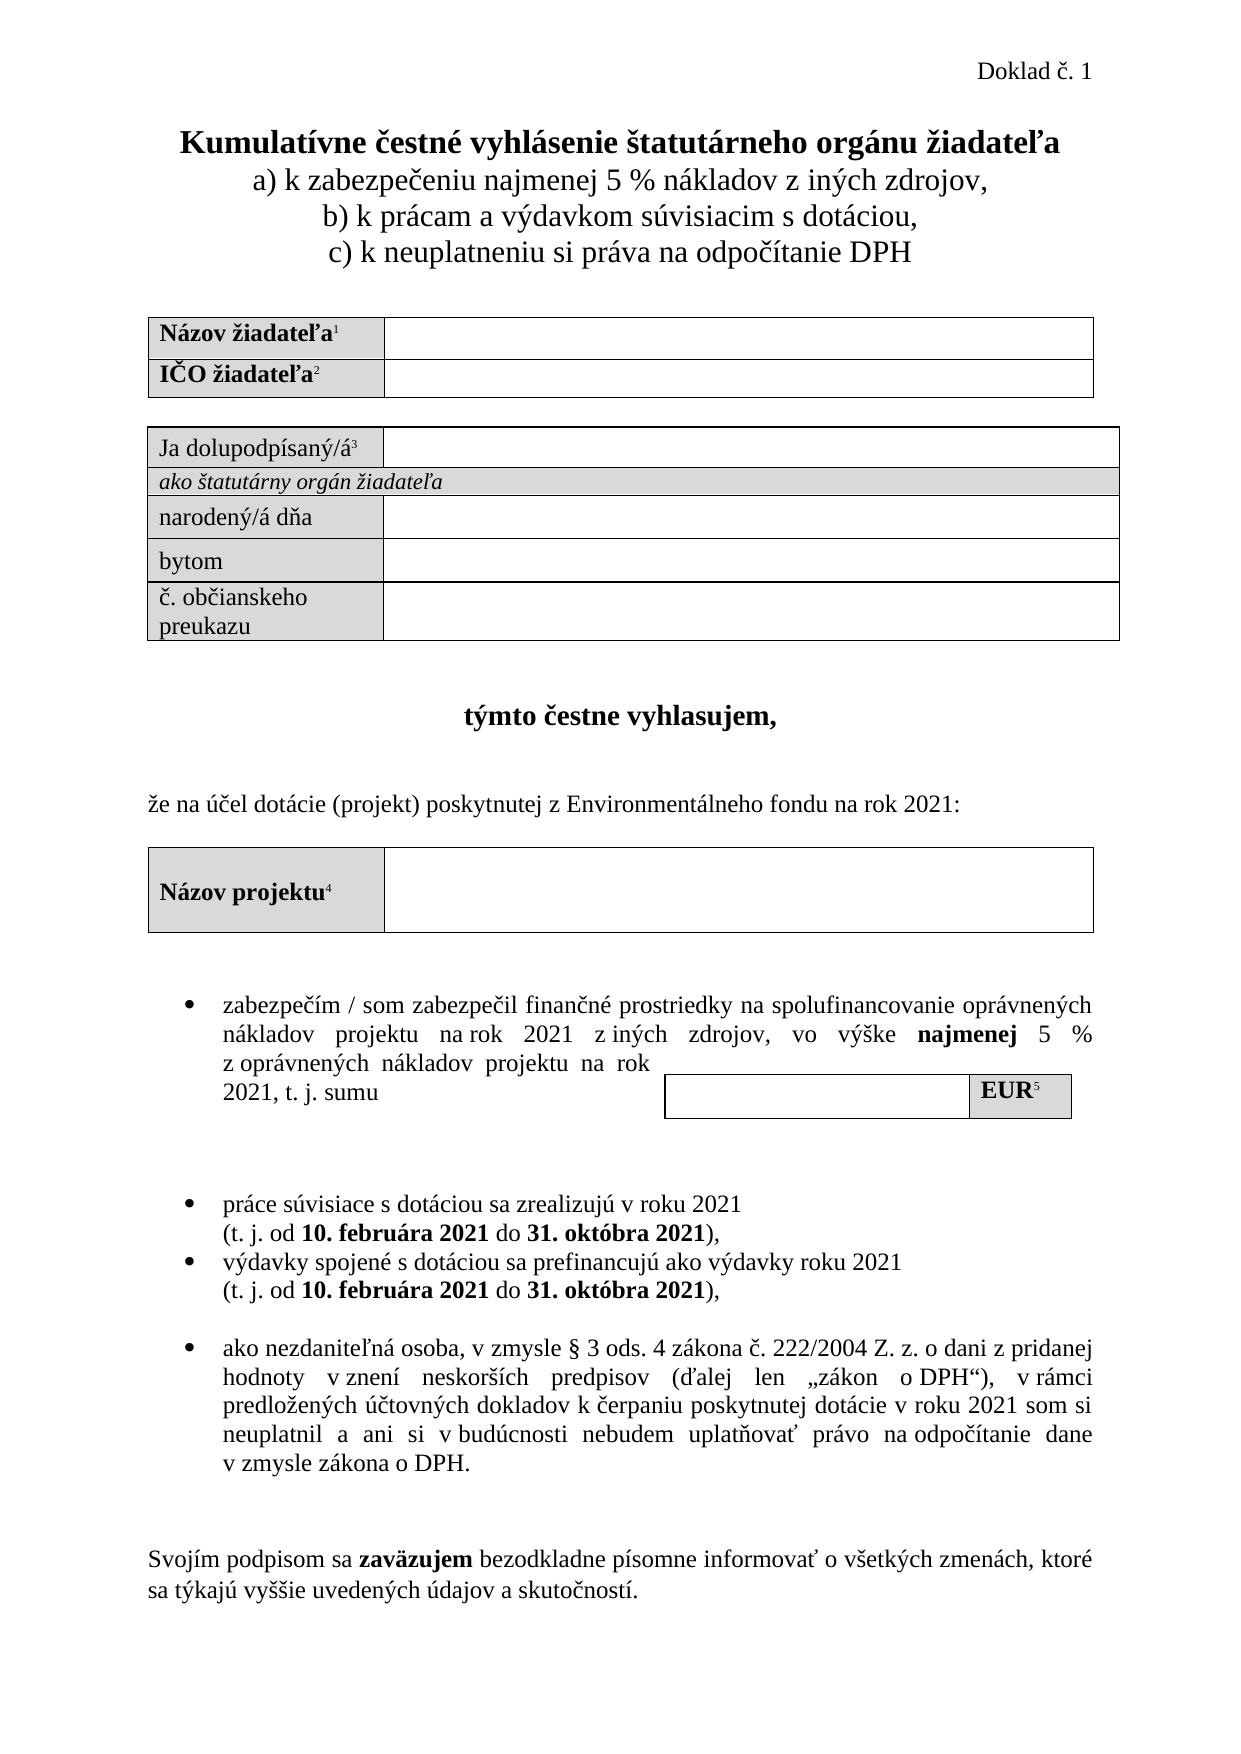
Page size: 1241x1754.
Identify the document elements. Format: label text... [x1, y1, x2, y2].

table_header [384, 428, 1119, 467]
table_cell č. občianskeho preukazu [148, 583, 383, 640]
table_cell [385, 360, 1093, 397]
table_cell ako štatutárny orgán žiadateľa [148, 468, 1119, 494]
text týmto čestne vyhlasujem, [148, 698, 1093, 732]
table_cell narodený/á dňa [148, 496, 383, 538]
table_cell [384, 496, 1119, 538]
table_cell bytom [148, 539, 383, 581]
text že na účel dotácie (projekt) poskytnutej z Environmentálneho fondu na rok 2021: [148, 789, 1093, 818]
list zabezpečím / som zabezpečil finančné prostriedky na spolufinancovanie oprávnených nákladov projektu na rok 2021 z iných zdrojov, vo výške najmenej 5 % z oprávnených nákladov projektu na rok 2021, t. j. sumu [185, 990, 1093, 1105]
table_header [385, 318, 1093, 358]
table_header [666, 1075, 969, 1118]
list ako nezdaniteľná osoba, v zmysle § 3 ods. 4 zákona č. 222/2004 Z. z. o dani z pridanej hodnoty v znení neskorších predpisov (ďalej len „zákon o DPH“), v rámci predložených účtovných dokladov k čerpaniu poskytnutej dotácie v roku 2021 som si neuplatnil a ani si v budúcnosti nebudem uplatňovať právo na odpočítanie dane v zmysle zákona o DPH. [185, 1333, 1093, 1477]
table_header EUR5 [970, 1075, 1071, 1118]
list výdavky spojené s dotáciou sa prefinancujú ako výdavky roku 2021 [185, 1247, 1093, 1276]
table_cell [384, 583, 1119, 640]
list práce súvisiace s dotáciou sa zrealizujú v roku 2021 [185, 1189, 1093, 1218]
table_cell IČO žiadateľa2 [149, 360, 384, 397]
table_cell [384, 539, 1119, 581]
text (t. j. od 10. februára 2021 do 31. októbra 2021), [223, 1218, 1093, 1247]
table_header Názov žiadateľa1 [149, 318, 384, 358]
table_header Ja dolupodpísaný/á3 [148, 428, 383, 467]
text c) k neuplatneniu si práva na odpočítanie DPH [148, 233, 1093, 269]
text Svojím podpisom sa zaväzujem bezodkladne písomne informovať o všetkých zmenách, ktoré sa týkajú vyššie uvedených údajov a skutočností. [148, 1544, 1093, 1604]
table_header Názov projektu4 [149, 848, 384, 932]
table_header [385, 848, 1093, 932]
text (t. j. od 10. februára 2021 do 31. októbra 2021), [223, 1276, 1093, 1304]
text b) k prácam a výdavkom súvisiacim s dotáciou, [148, 197, 1093, 233]
text Kumulatívne čestné vyhlásenie štatutárneho orgánu žiadateľa a) k zabezpečeniu najmenej 5 % nákladov z iných zdrojov, [148, 123, 1093, 197]
